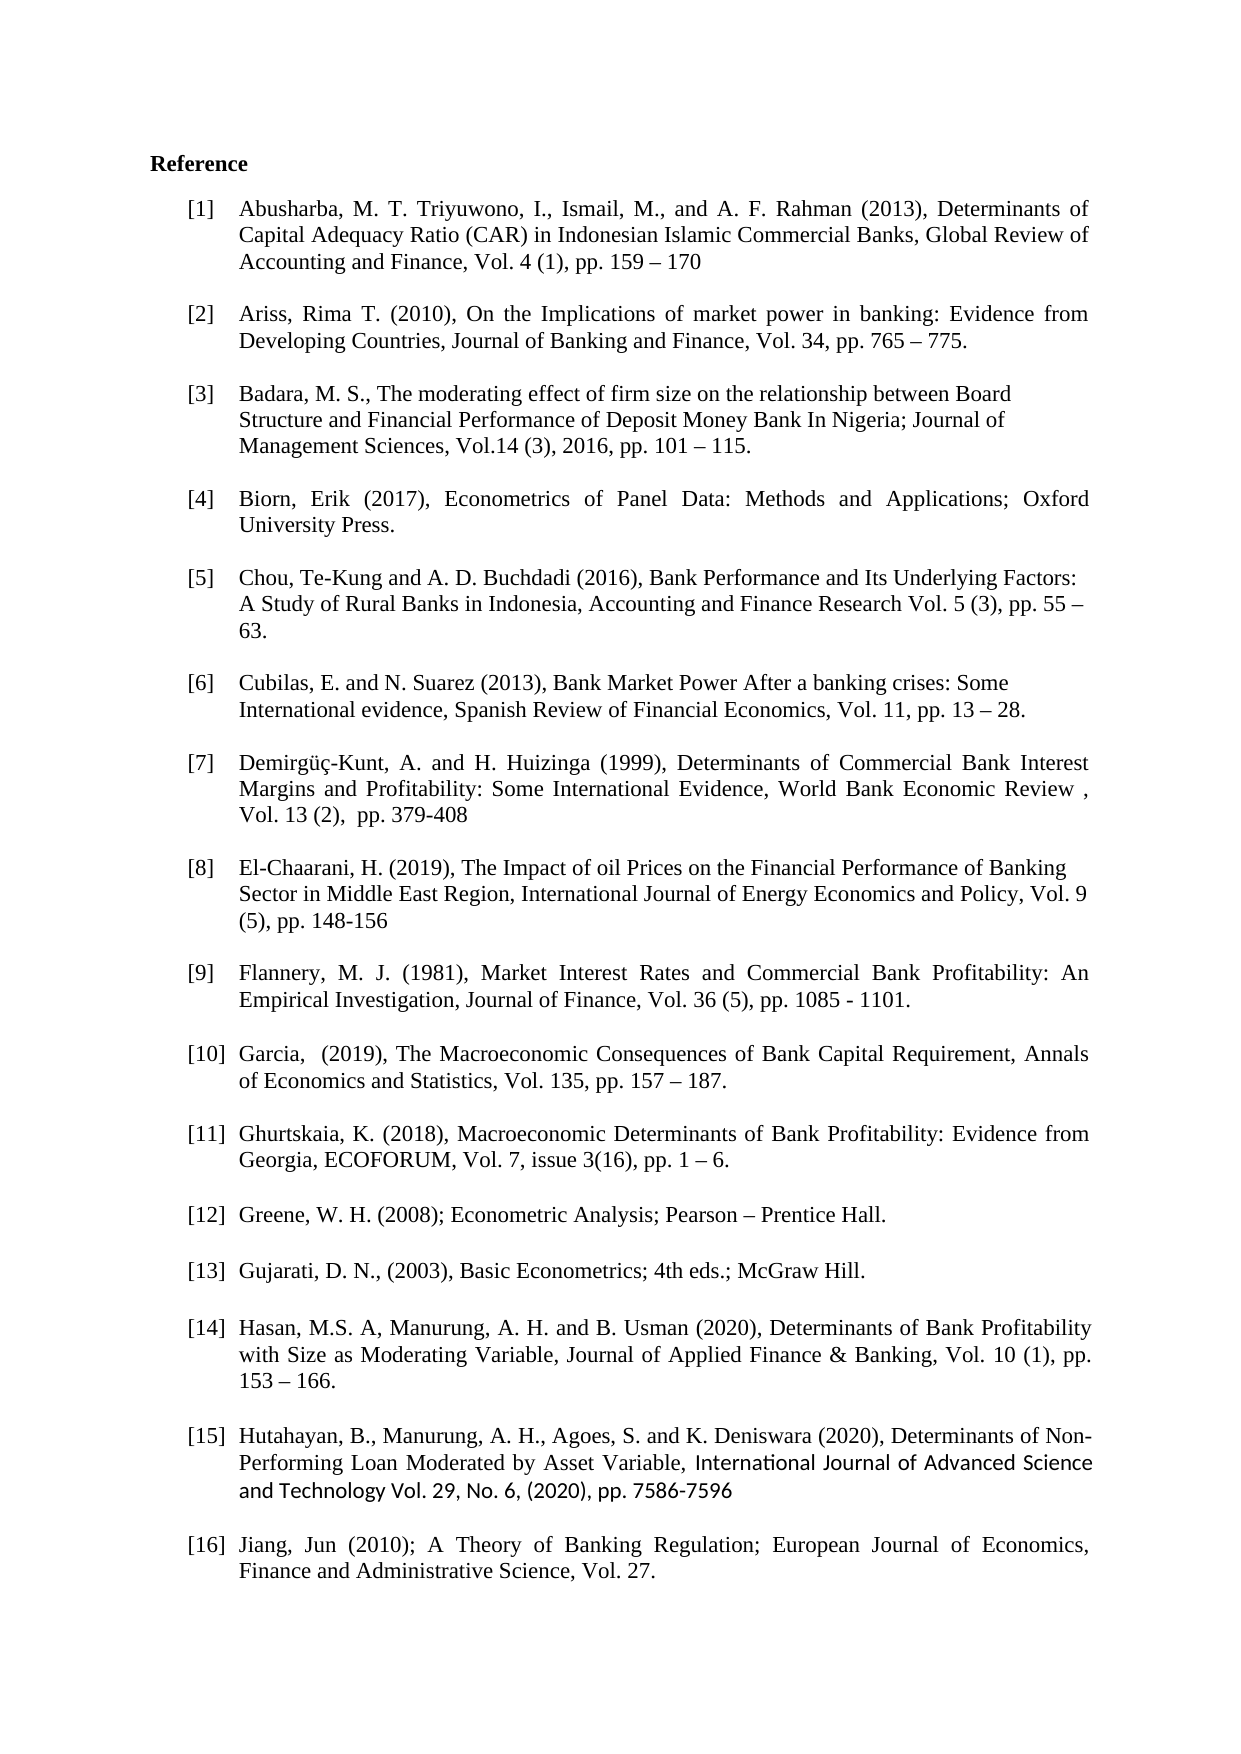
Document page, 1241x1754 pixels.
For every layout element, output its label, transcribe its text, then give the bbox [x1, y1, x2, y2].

list Flannery, M. J. (1981), Market Interest Rates and Commercial Bank Profitability: An Empirical Investigation, Journal of Finance, Vol. 36 (5), pp. 1085 - 1101. [187, 959, 1090, 1012]
list Biorn, Erik (2017), Econometrics of Panel Data: Methods and Applications; Oxford University Press. [187, 485, 1090, 538]
list Hutahayan, B., Manurung, A. H., Agoes, S. and K. Deniswara (2020), Determinants of Non-Performing Loan Moderated by Asset Variable, International Journal of Advanced Science and Technology Vol. 29, No. 6, (2020), pp. 7586-7596 [187, 1422, 1093, 1504]
list Chou, Te-Kung and A. D. Buchdadi (2016), Bank Performance and Its Underlying Factors: A Study of Rural Banks in Indonesia, Accounting and Finance Research Vol. 5 (3), pp. 55 – 63. [187, 564, 1090, 643]
list Hasan, M.S. A, Manurung, A. H. and B. Usman (2020), Determinants of Bank Profitability with Size as Moderating Variable, Journal of Applied Finance & Banking, Vol. 10 (1), pp. 153 – 166. [187, 1314, 1093, 1393]
list Demirgüç-Kunt, A. and H. Huizinga (1999), Determinants of Commercial Bank Interest Margins and Profitability: Some International Evidence, World Bank Economic Review , Vol. 13 (2), pp. 379-408 [187, 748, 1090, 828]
list Cubilas, E. and N. Suarez (2013), Bank Market Power After a banking crises: Some International evidence, Spanish Review of Financial Economics, Vol. 11, pp. 13 – 28. [187, 669, 1090, 722]
list Badara, M. S., The moderating effect of firm size on the relationship between Board Structure and Financial Performance of Deposit Money Bank In Nigeria; Journal of Management Sciences, Vol.14 (3), 2016, pp. 101 – 115. [187, 379, 1090, 459]
text Reference [150, 150, 1090, 176]
list Ghurtskaia, K. (2018), Macroeconomic Determinants of Bank Profitability: Evidence from Georgia, ECOFORUM, Vol. 7, issue 3(16), pp. 1 – 6. [187, 1119, 1090, 1172]
list Garcia, (2019), The Macroeconomic Consequences of Bank Capital Requirement, Annals of Economics and Statistics, Vol. 135, pp. 157 – 187. [187, 1041, 1090, 1093]
list Abusharba, M. T. Triyuwono, I., Ismail, M., and A. F. Rahman (2013), Determinants of Capital Adequacy Ratio (CAR) in Indonesian Islamic Commercial Banks, Global Review of Accounting and Finance, Vol. 4 (1), pp. 159 – 170 [187, 195, 1090, 274]
list Greene, W. H. (2008); Econometric Analysis; Pearson – Prentice Hall. [187, 1201, 1060, 1227]
list Jiang, Jun (2010); A Theory of Banking Regulation; European Journal of Economics, Finance and Administrative Science, Vol. 27. [187, 1531, 1090, 1583]
list Gujarati, D. N., (2003), Basic Econometrics; 4th eds.; McGraw Hill. [187, 1258, 1060, 1284]
list Ariss, Rima T. (2010), On the Implications of market power in banking: Evidence from Developing Countries, Journal of Banking and Finance, Vol. 34, pp. 765 – 775. [187, 301, 1090, 353]
list El-Chaarani, H. (2019), The Impact of oil Prices on the Financial Performance of Banking Sector in Middle East Region, International Journal of Energy Economics and Policy, Vol. 9 (5), pp. 148-156 [187, 854, 1090, 933]
